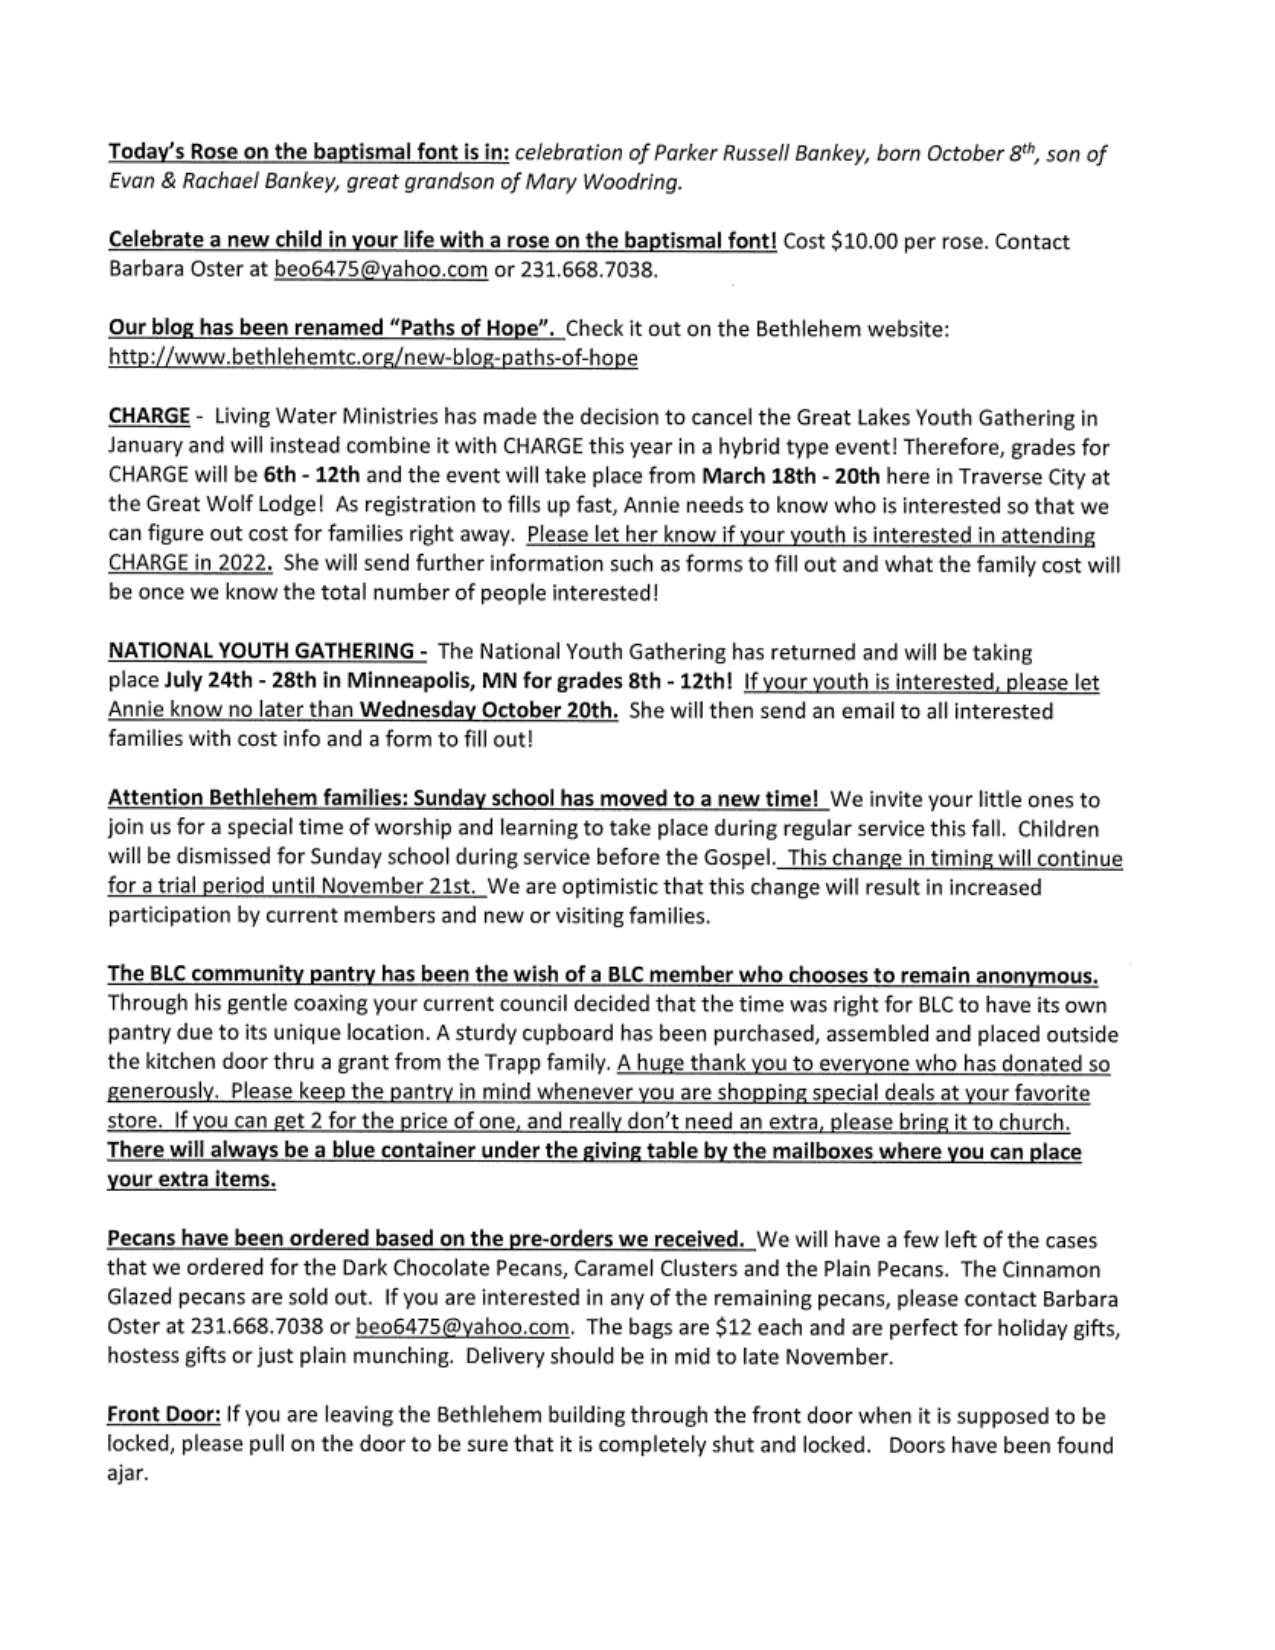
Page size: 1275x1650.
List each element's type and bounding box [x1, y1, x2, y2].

picture [75, 75, 1150, 1575]
